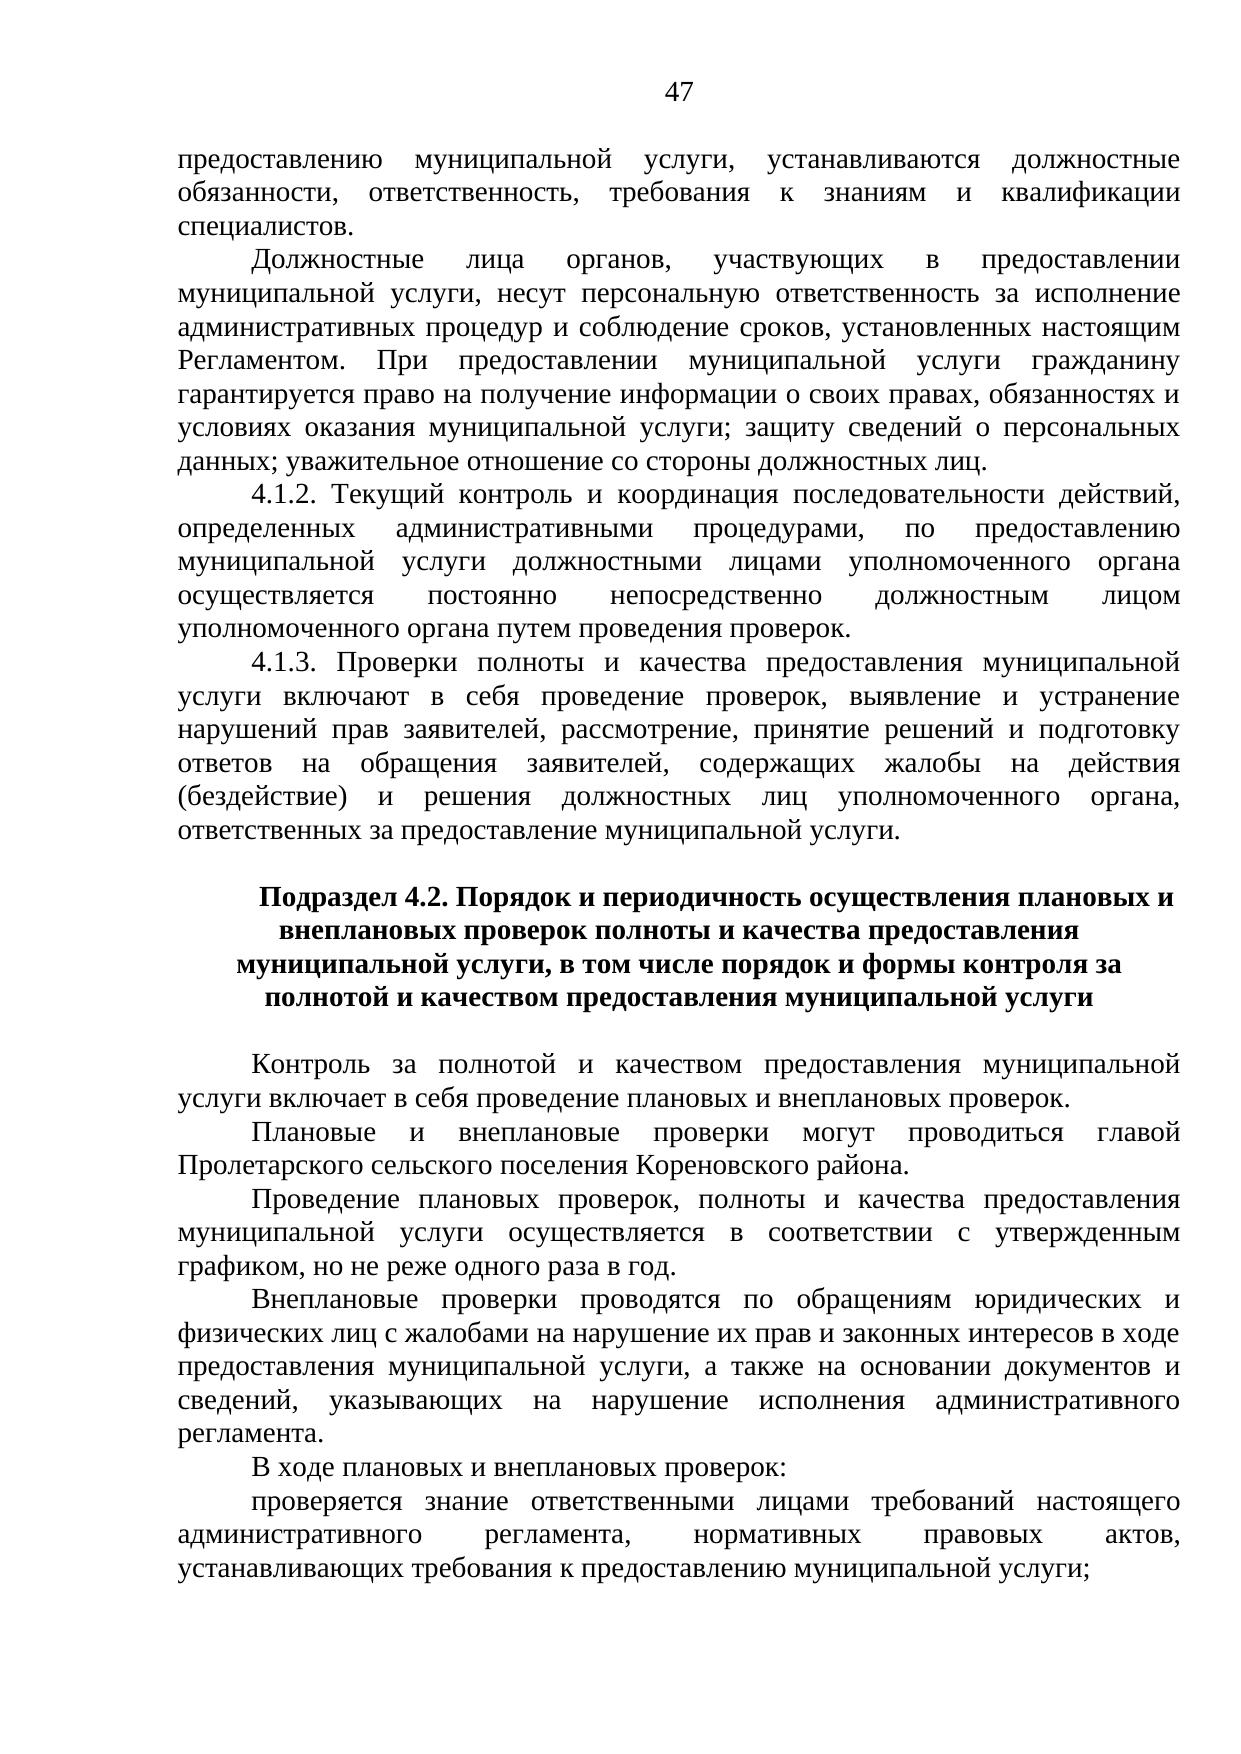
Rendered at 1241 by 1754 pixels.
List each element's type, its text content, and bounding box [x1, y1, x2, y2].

text Подраздел 4.2. Порядок и периодичность осуществления плановых и внеплановых проверок полноты и качества предоставления муниципальной услуги, в том числе порядок и формы контроля за полнотой и качеством предоставления муниципальной услуги [177, 879, 1181, 1013]
text Проведение плановых проверок, полноты и качества предоставления муниципальной услуги осуществляется в соответствии с утвержденным графиком, но не реже одного раза в год. [177, 1181, 1181, 1281]
text В ходе плановых и внеплановых проверок: [177, 1449, 1181, 1483]
text Плановые и внеплановые проверки могут проводиться главой Пролетарского сельского поселения Кореновского района. [177, 1114, 1181, 1181]
text 4.1.3. Проверки полноты и качества предоставления муниципальной услуги включают в себя проведение проверок, выявление и устранение нарушений прав заявителей, рассмотрение, принятие решений и подготовку ответов на обращения заявителей, содержащих жалобы на действия (бездействие) и решения должностных лиц уполномоченного органа, ответственных за предоставление муниципальной услуги. [177, 644, 1181, 845]
text Контроль за полнотой и качеством предоставления муниципальной услуги включает в себя проведение плановых и внеплановых проверок. [177, 1047, 1181, 1114]
text Должностные лица органов, участвующих в предоставлении муниципальной услуги, несут персональную ответственность за исполнение административных процедур и соблюдение сроков, установленных настоящим Регламентом. При предоставлении муниципальной услуги гражданину гарантируется право на получение информации о своих правах, обязанностях и условиях оказания муниципальной услуги; защиту сведений о персональных данных; уважительное отношение со стороны должностных лиц. [177, 242, 1181, 476]
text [177, 141, 1181, 242]
text проверяется знание ответственными лицами требований настоящего административного регламента, нормативных правовых актов, устанавливающих требования к предоставлению муниципальной услуги; [177, 1483, 1181, 1583]
text Внеплановые проверки проводятся по обращениям юридических и физических лиц с жалобами на нарушение их прав и законных интересов в ходе предоставления муниципальной услуги, а также на основании документов и сведений, указывающих на нарушение исполнения административного регламента. [177, 1281, 1181, 1449]
text 4.1.2. Текущий контроль и координация последовательности действий, определенных административными процедурами, по предоставлению муниципальной услуги должностными лицами уполномоченного органа осуществляется постоянно непосредственно должностным лицом уполномоченного органа путем проведения проверок. [177, 476, 1181, 644]
